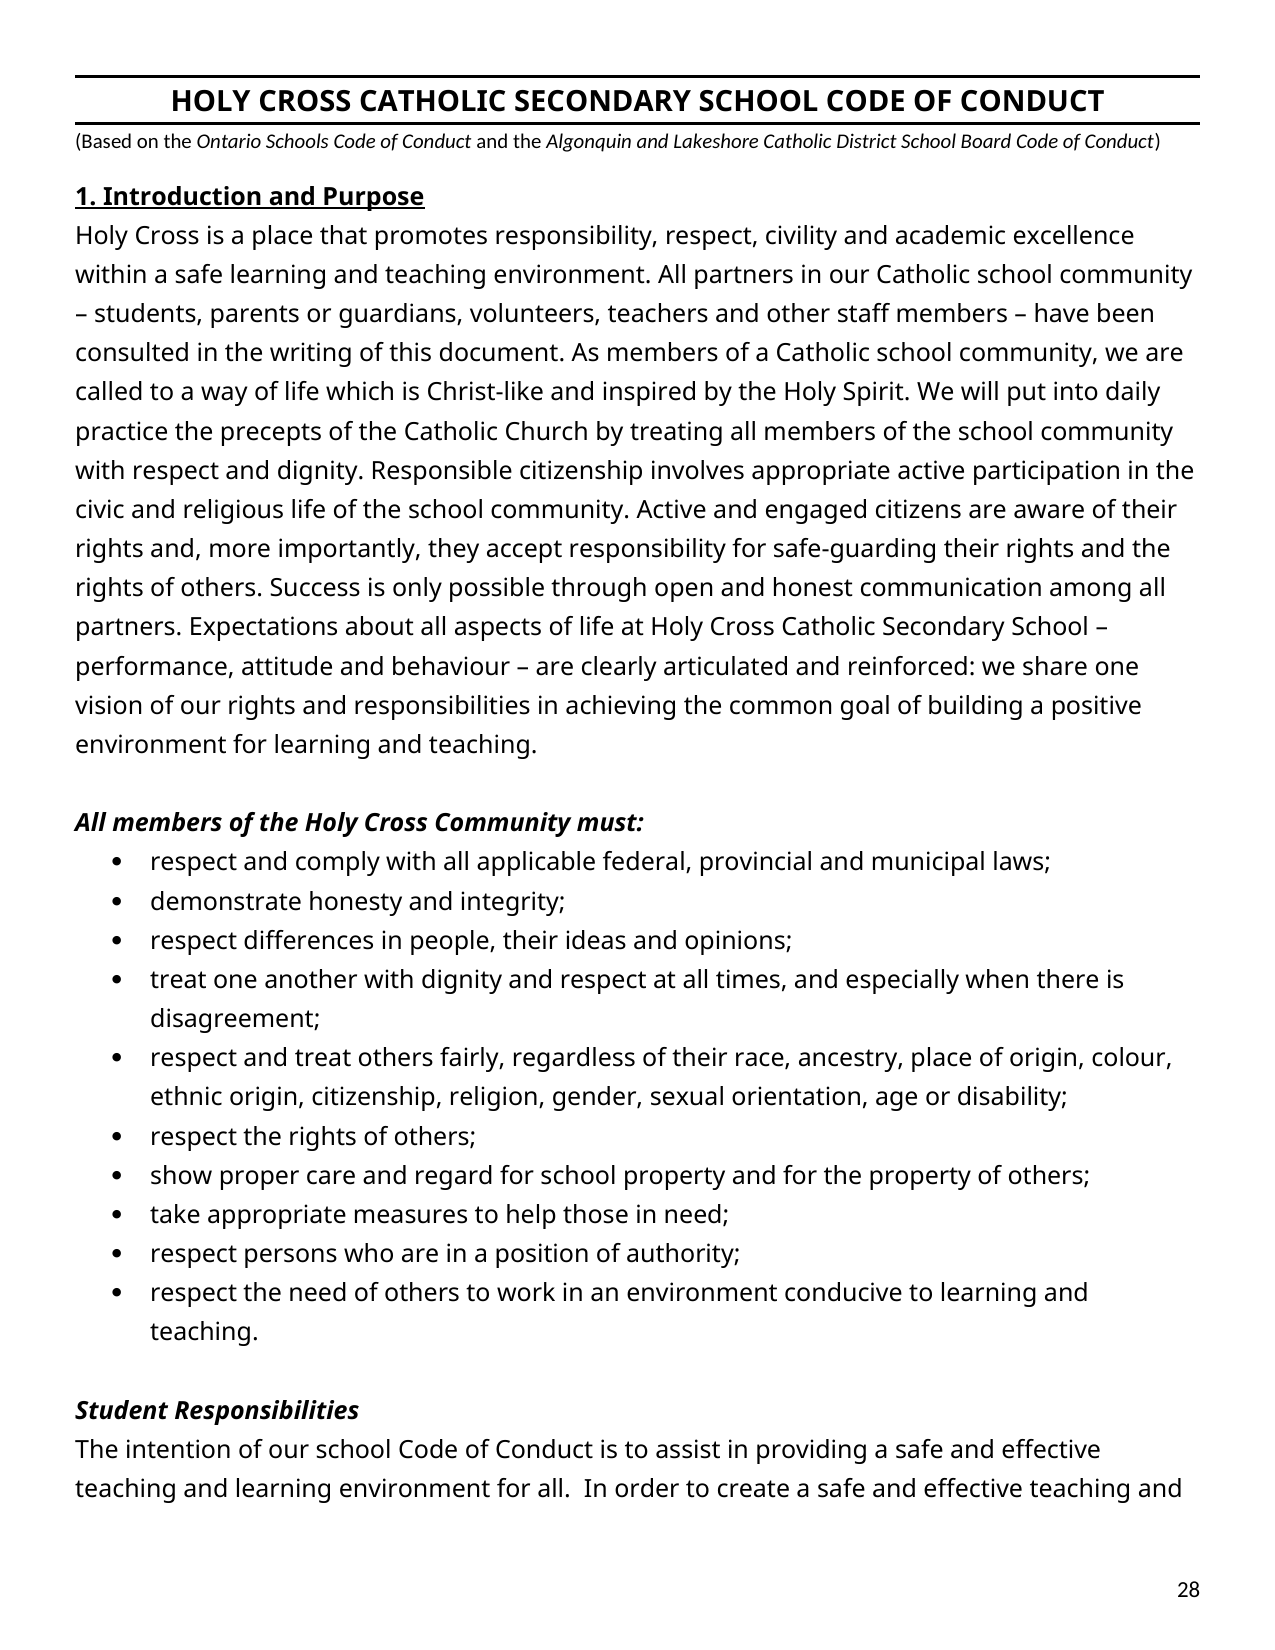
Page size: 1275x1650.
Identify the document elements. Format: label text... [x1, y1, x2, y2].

list respect and comply with all applicable federal, provincial and municipal laws; [112, 844, 1200, 878]
text Student Responsibilities [75, 1392, 1200, 1426]
text All members of the Holy Cross Community must: [75, 805, 1200, 839]
list respect the rights of others; [112, 1118, 1200, 1152]
list respect and treat others fairly, regardless of their race, ancestry, place of origin, colour, ethnic origin, citizenship, religion, gender, sexual orientation, age or disability; [112, 1040, 1200, 1113]
text 1. Introduction and Purpose [75, 178, 1200, 212]
list respect differences in people, their ideas and opinions; [112, 922, 1200, 956]
list show proper care and regard for school property and for the property of others; [112, 1157, 1200, 1191]
text HOLY CROSS CATHOLIC SECONDARY SCHOOL CODE OF CONDUCT [75, 78, 1200, 122]
list treat one another with dignity and respect at all times, and especially when there is disagreement; [112, 962, 1200, 1035]
text Holy Cross is a place that promotes responsibility, respect, civility and academic excellence within a safe learning and teaching environment. All partners in our Catholic school community – students, parents or guardians, volunteers, teachers and other staff members – have been consulted in the writing of this document. As members of a Catholic school community, we are called to a way of life which is Christ-like and inspired by the Holy Spirit. We will put into daily practice the precepts of the Catholic Church by treating all members of the school community with respect and dignity. Responsible citizenship involves appropriate active participation in the civic and religious life of the school community. Active and engaged citizens are aware of their rights and, more importantly, they accept responsibility for safe-guarding their rights and the rights of others. Success is only possible through open and honest communication among all partners. Expectations about all aspects of life at Holy Cross Catholic Secondary School – performance, attitude and behaviour – are clearly articulated and reinforced: we share one vision of our rights and responsibilities in achieving the common goal of building a positive environment for learning and teaching. [75, 217, 1200, 761]
list respect the need of others to work in an environment conducive to learning and teaching. [112, 1275, 1200, 1348]
text (Based on the Ontario Schools Code of Conduct and the Algonquin and Lakeshore Catholic District School Board Code of Conduct) [75, 128, 1200, 154]
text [75, 1432, 1200, 1505]
list take appropriate measures to help those in need; [112, 1197, 1200, 1231]
list respect persons who are in a position of authority; [112, 1236, 1200, 1270]
list demonstrate honesty and integrity; [112, 883, 1200, 917]
